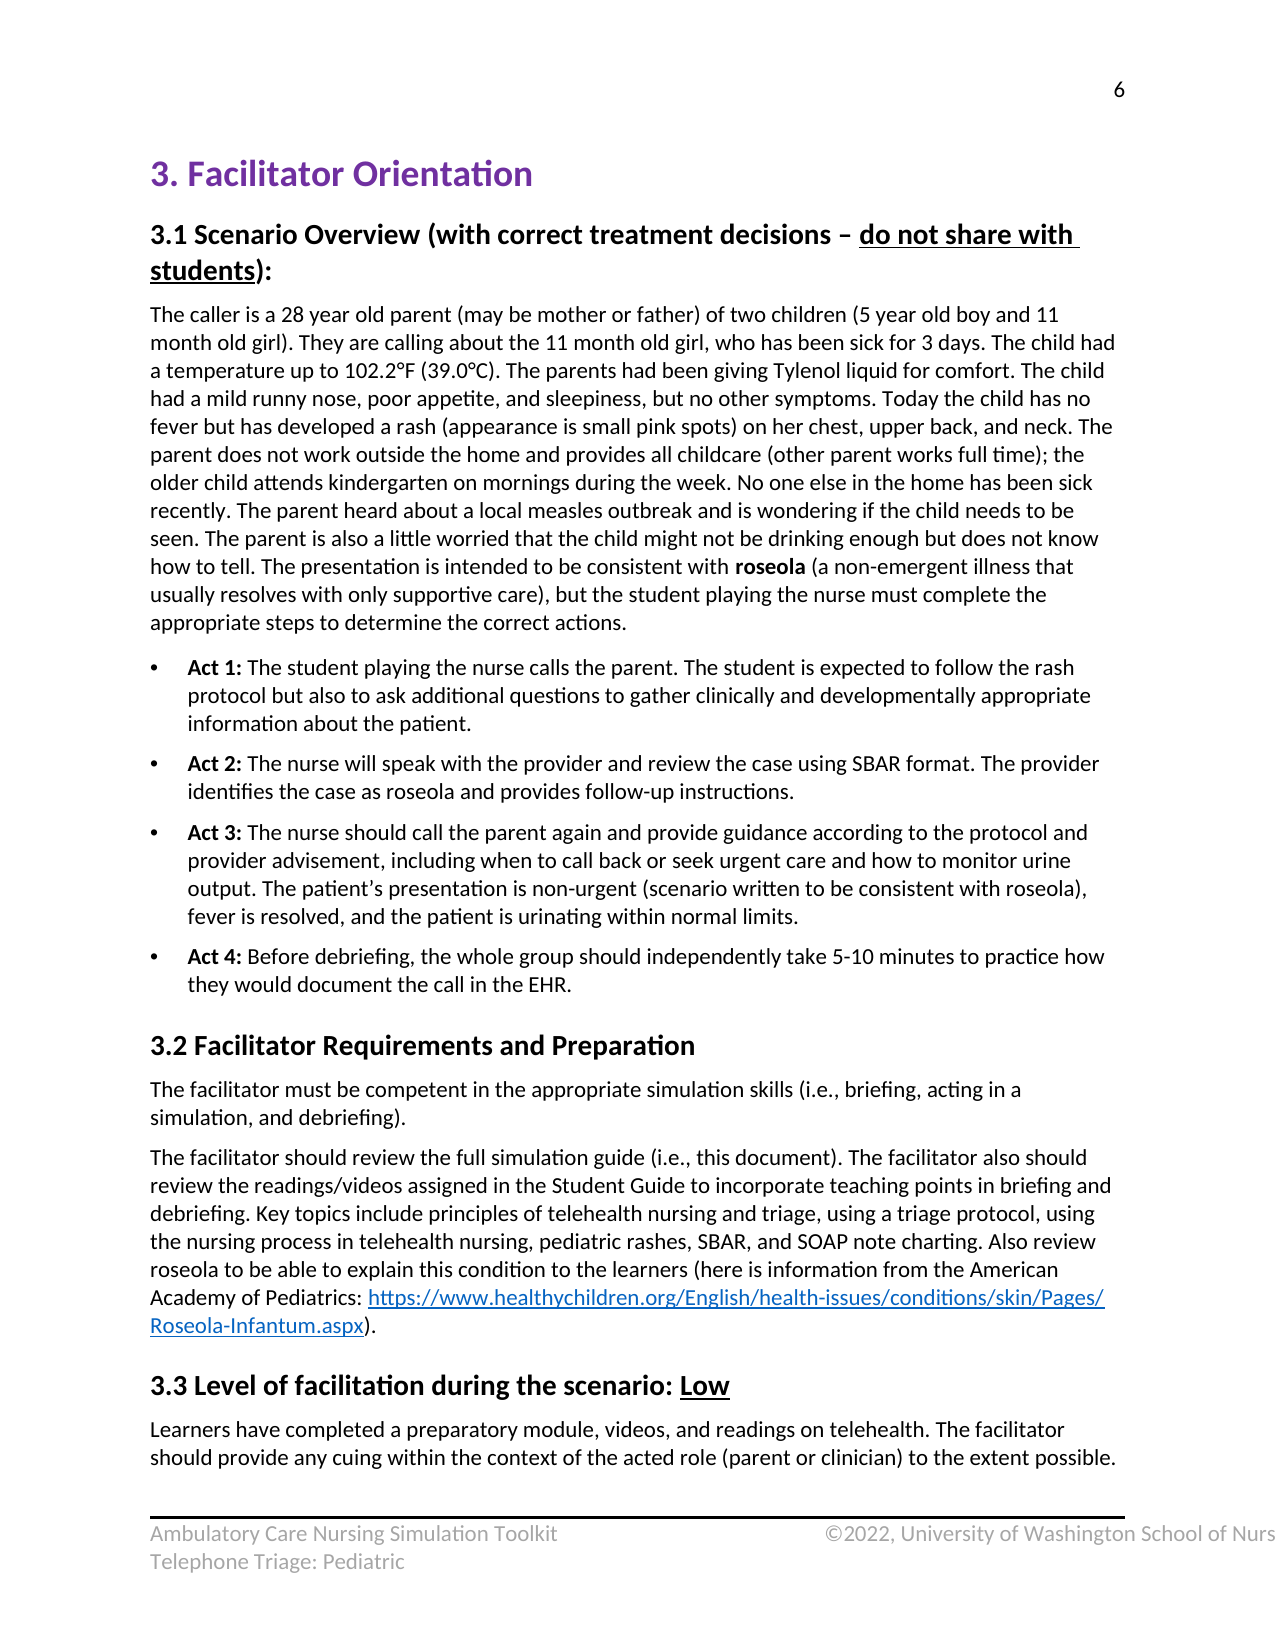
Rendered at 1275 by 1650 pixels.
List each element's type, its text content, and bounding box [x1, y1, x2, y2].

list Act 2: The nurse will speak with the provider and review the case using SBAR format. The provider identifies the case as roseola and provides follow-up instructions. [150, 749, 1125, 805]
text 3.1 Scenario Overview (with correct treatment decisions – do not share with students): [150, 216, 1125, 287]
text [150, 1416, 1125, 1472]
text The caller is a 28 year old parent (may be mother or father) of two children (5 year old boy and 11 month old girl). They are calling about the 11 month old girl, who has been sick for 3 days. The child had a temperature up to 102.2°F (39.0°C). The parents had been giving Tylenol liquid for comfort. The child had a mild runny nose, poor appetite, and sleepiness, but no other symptoms. Today the child has no fever but has developed a rash (appearance is small pink spots) on her chest, upper back, and neck. The parent does not work outside the home and provides all childcare (other parent works full time); the older child attends kindergarten on mornings during the week. No one else in the home has been sick recently. The parent heard about a local measles outbreak and is wondering if the child needs to be seen. The parent is also a little worried that the child might not be drinking enough but does not know how to tell. The presentation is intended to be consistent with roseola (a non-emergent illness that usually resolves with only supportive care), but the student playing the nurse must complete the appropriate steps to determine the correct actions. [150, 300, 1125, 636]
text 3. Facilitator Orientation [150, 150, 1125, 196]
text The facilitator must be competent in the appropriate simulation skills (i.e., briefing, acting in a simulation, and debriefing). [150, 1075, 1125, 1131]
text 3.2 Facilitator Requirements and Preparation [150, 1027, 1125, 1062]
text 3.3 Level of facilitation during the scenario: Low [150, 1367, 1125, 1403]
text The facilitator should review the full simulation guide (i.e., this document). The facilitator also should review the readings/videos assigned in the Student Guide to incorporate teaching points in briefing and debriefing. Key topics include principles of telehealth nursing and triage, using a triage protocol, using the nursing process in telehealth nursing, pediatric rashes, SBAR, and SOAP note charting. Also review roseola to be able to explain this condition to the learners (here is information from the American Academy of Pediatrics: https://www.healthychildren.org/English/health-issues/conditions/skin/Pages/Roseola-Infantum.aspx). [150, 1143, 1125, 1339]
list Act 1: The student playing the nurse calls the parent. The student is expected to follow the rash protocol but also to ask additional questions to gather clinically and developmentally appropriate information about the patient. [150, 653, 1125, 737]
list Act 4: Before debriefing, the whole group should independently take 5-10 minutes to practice how they would document the call in the EHR. [150, 942, 1125, 998]
list Act 3: The nurse should call the parent again and provide guidance according to the protocol and provider advisement, including when to call back or seek urgent care and how to monitor urine output. The patient’s presentation is non-urgent (scenario written to be consistent with roseola), fever is resolved, and the patient is urinating within normal limits. [150, 818, 1125, 930]
